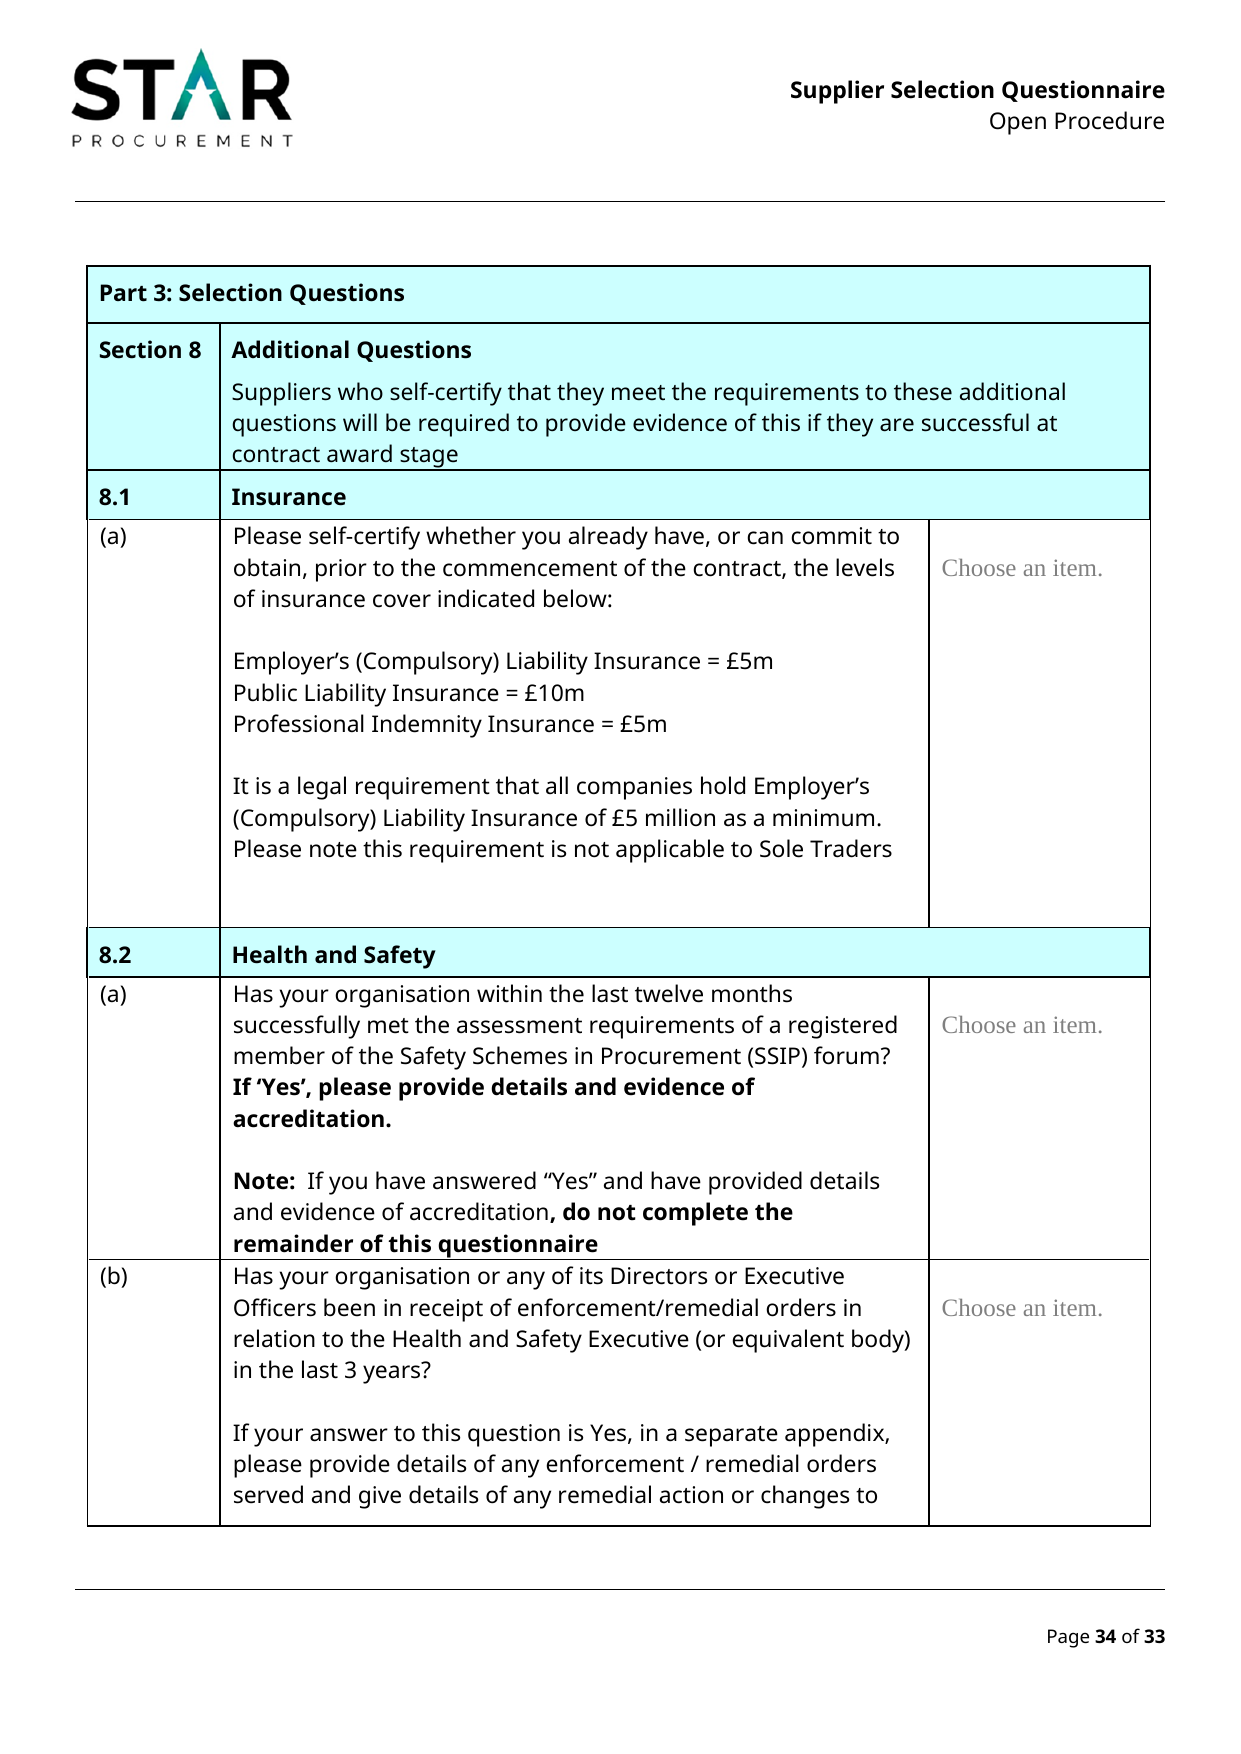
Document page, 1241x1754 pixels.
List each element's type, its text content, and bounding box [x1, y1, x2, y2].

table_cell [930, 520, 1150, 927]
table_cell Additional Questions Suppliers who self-certify that they meet the requirements to these additional questions will be required to provide evidence of this if they are successful at contract award stage [221, 324, 1149, 469]
table_cell [930, 1259, 1150, 1525]
table_cell (b) [88, 1260, 219, 1525]
table_cell Please self-certify whether you already have, or can commit to obtain, prior to the commencement of the contract, the levels of insurance cover indicated below: Employer’s (Compulsory) Liability Insurance = £5m Public Liability Insurance = £10m Professional Indemnity Insurance = £5m It is a legal requirement that all companies hold Employer’s (Compulsory) Liability Insurance of £5 million as a minimum. Please note this requirement is not applicable to Sole Traders [221, 520, 928, 927]
table_cell 8.1 [88, 471, 219, 519]
table_cell [930, 978, 1150, 1259]
picture [71, 48, 294, 149]
table_cell Has your organisation within the last twelve months successfully met the assessment requirements of a registered member of the Safety Schemes in Procurement (SSIP) forum? If ‘Yes’, please provide details and evidence of accreditation. Note: If you have answered “Yes” and have provided details and evidence of accreditation, do not complete the remainder of this questionnaire [221, 978, 928, 1259]
table_cell (a) [88, 520, 219, 927]
table_cell Section 8 [88, 324, 219, 469]
table_header Part 3: Selection Questions [88, 267, 1149, 322]
table_cell (a) [88, 977, 219, 1259]
table_cell Insurance [221, 471, 1149, 519]
table_cell Health and Safety [221, 928, 1149, 976]
table_cell 8.2 [88, 928, 219, 976]
